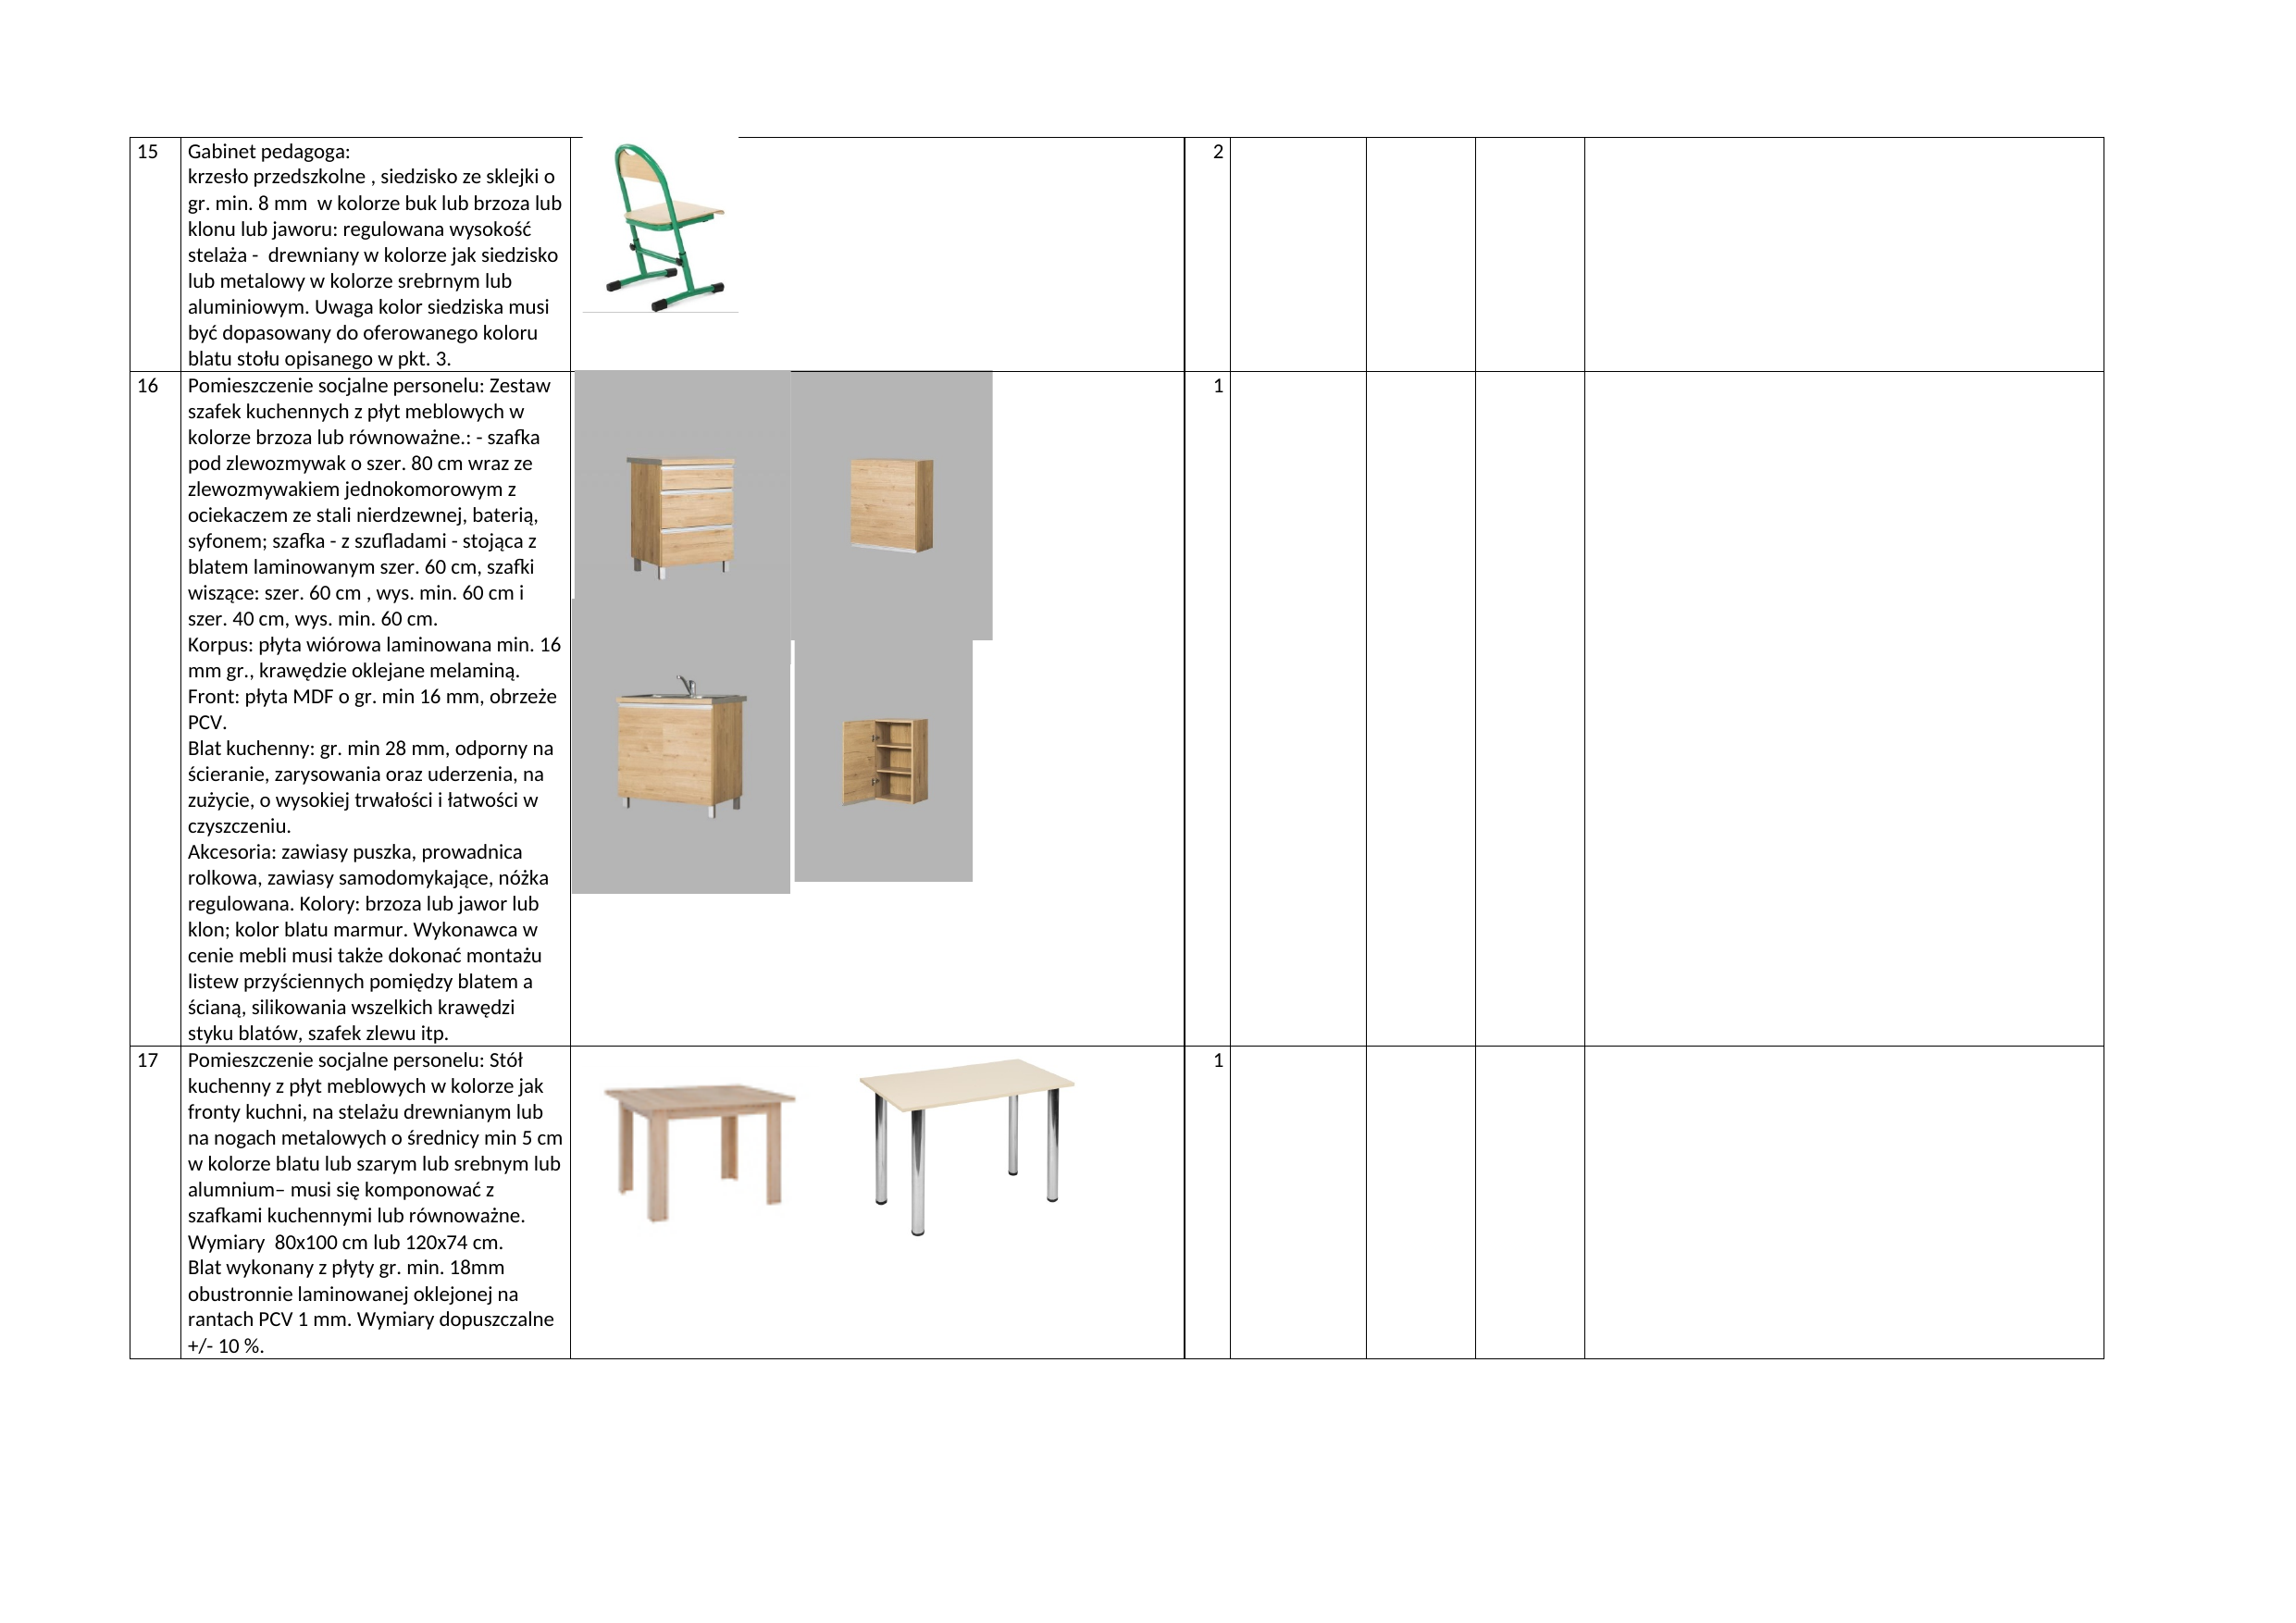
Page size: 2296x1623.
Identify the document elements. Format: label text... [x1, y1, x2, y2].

table_cell [1231, 1047, 1366, 1358]
table_cell 1 [1185, 372, 1230, 1046]
table_cell 1 [1185, 1047, 1230, 1358]
table_cell [1585, 372, 2104, 1046]
table_cell [1367, 1047, 1475, 1358]
table_cell [1231, 372, 1366, 1046]
table_cell 2 [1185, 138, 1230, 371]
table_cell 15 [130, 138, 180, 371]
table_cell [1476, 1047, 1584, 1358]
picture [581, 1047, 1115, 1244]
table_cell [1476, 138, 1584, 371]
table_cell Pomieszczenie socjalne personelu: Stół kuchenny z płyt meblowych w kolorze jak fronty kuchni, na stelażu drewnianym lub na nogach metalowych o średnicy min 5 cm w kolorze blatu lub szarym lub srebnym lub alumnium– musi się komponować z szafkami kuchennymi lub równoważne. Wymiary 80x100 cm lub 120x74 cm. Blat wykonany z płyty gr. min. 18mm obustronnie laminowanej oklejonej na rantach PCV 1 mm. Wymiary dopuszczalne +/- 10 %. [181, 1047, 570, 1358]
table_cell [571, 138, 1184, 371]
table_cell [1231, 138, 1366, 371]
table_cell [1585, 138, 2104, 371]
table_cell [1367, 138, 1475, 371]
table_cell Pomieszczenie socjalne personelu: Zestaw szafek kuchennych z płyt meblowych w kolorze brzoza lub równoważne.: - szafka pod zlewozmywak o szer. 80 cm wraz ze zlewozmywakiem jednokomorowym z ociekaczem ze stali nierdzewnej, baterią, syfonem; szafka - z szufladami - stojąca z blatem laminowanym szer. 60 cm, szafki wiszące: szer. 60 cm , wys. min. 60 cm i szer. 40 cm, wys. min. 60 cm. Korpus: płyta wiórowa laminowana min. 16 mm gr., krawędzie oklejane melaminą. Front: płyta MDF o gr. min 16 mm, obrzeże PCV. Blat kuchenny: gr. min 28 mm, odporny na ścieranie, zarysowania oraz uderzenia, na zużycie, o wysokiej trwałości i łatwości w czyszczeniu. Akcesoria: zawiasy puszka, prowadnica rolkowa, zawiasy samodomykające, nóżka regulowana. Kolory: brzoza lub jawor lub klon; kolor blatu marmur. Wykonawca w cenie mebli musi także dokonać montażu listew przyściennych pomiędzy blatem a ścianą, silikowania wszelkich krawędzi styku blatów, szafek zlewu itp. [181, 372, 570, 1046]
table_cell Gabinet pedagoga: krzesło przedszkolne , siedzisko ze sklejki o gr. min. 8 mm w kolorze buk lub brzoza lub klonu lub jaworu: regulowana wysokość stelaża - drewniany w kolorze jak siedzisko lub metalowy w kolorze srebrnym lub aluminiowym. Uwaga kolor siedziska musi być dopasowany do oferowanego koloru blatu stołu opisanego w pkt. 3. [181, 138, 570, 371]
table_cell [1585, 1047, 2104, 1358]
picture [582, 137, 739, 313]
table_cell 17 [130, 1047, 180, 1358]
table_cell [571, 1047, 1184, 1358]
table_cell [1367, 372, 1475, 1046]
table_cell [571, 372, 1184, 1046]
table_cell [1476, 372, 1584, 1046]
picture [570, 370, 792, 891]
table_cell 16 [130, 372, 180, 1046]
picture [793, 639, 973, 880]
